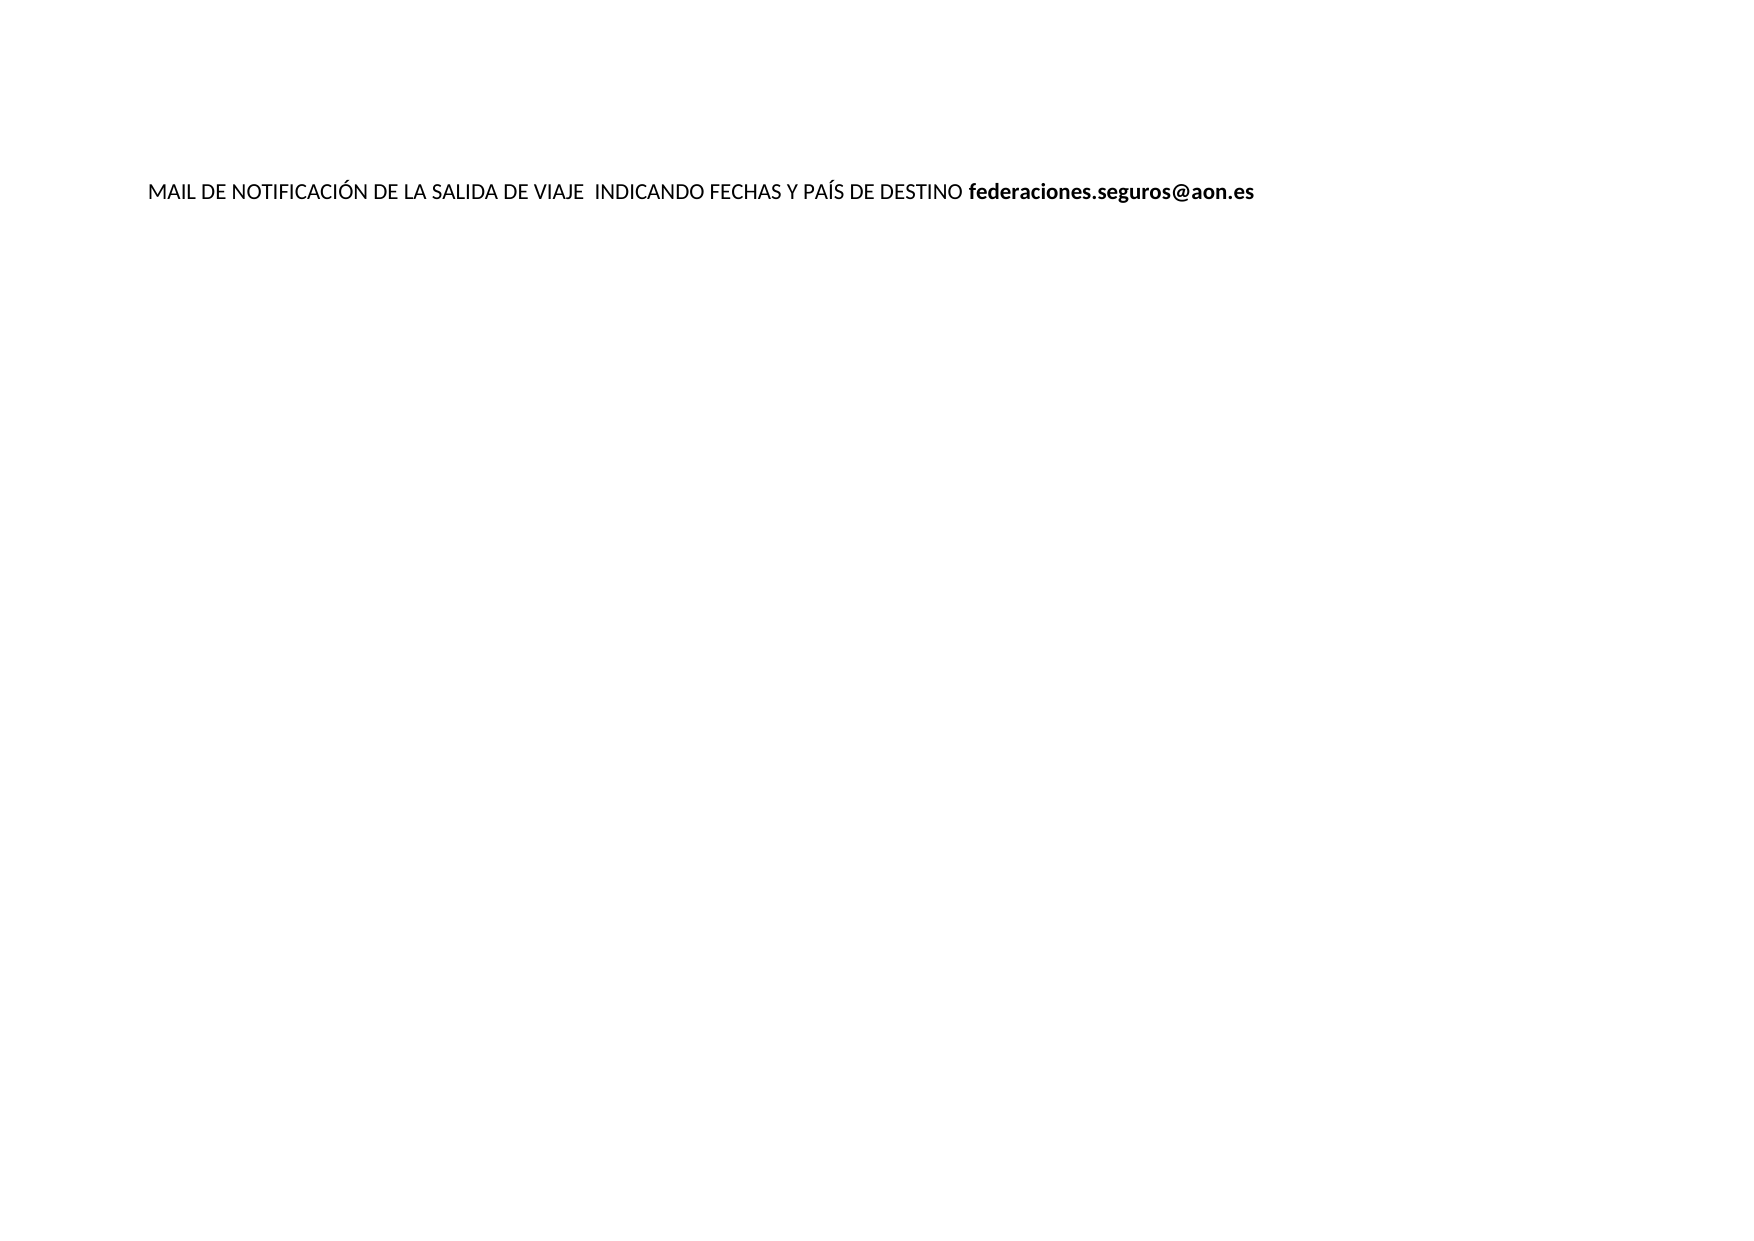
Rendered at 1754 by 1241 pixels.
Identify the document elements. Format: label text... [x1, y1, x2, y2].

text MAIL DE NOTIFICACIÓN DE LA SALIDA DE VIAJE INDICANDO FECHAS Y PAÍS DE DESTINO federaciones.seguros@aon.es [148, 177, 1606, 205]
